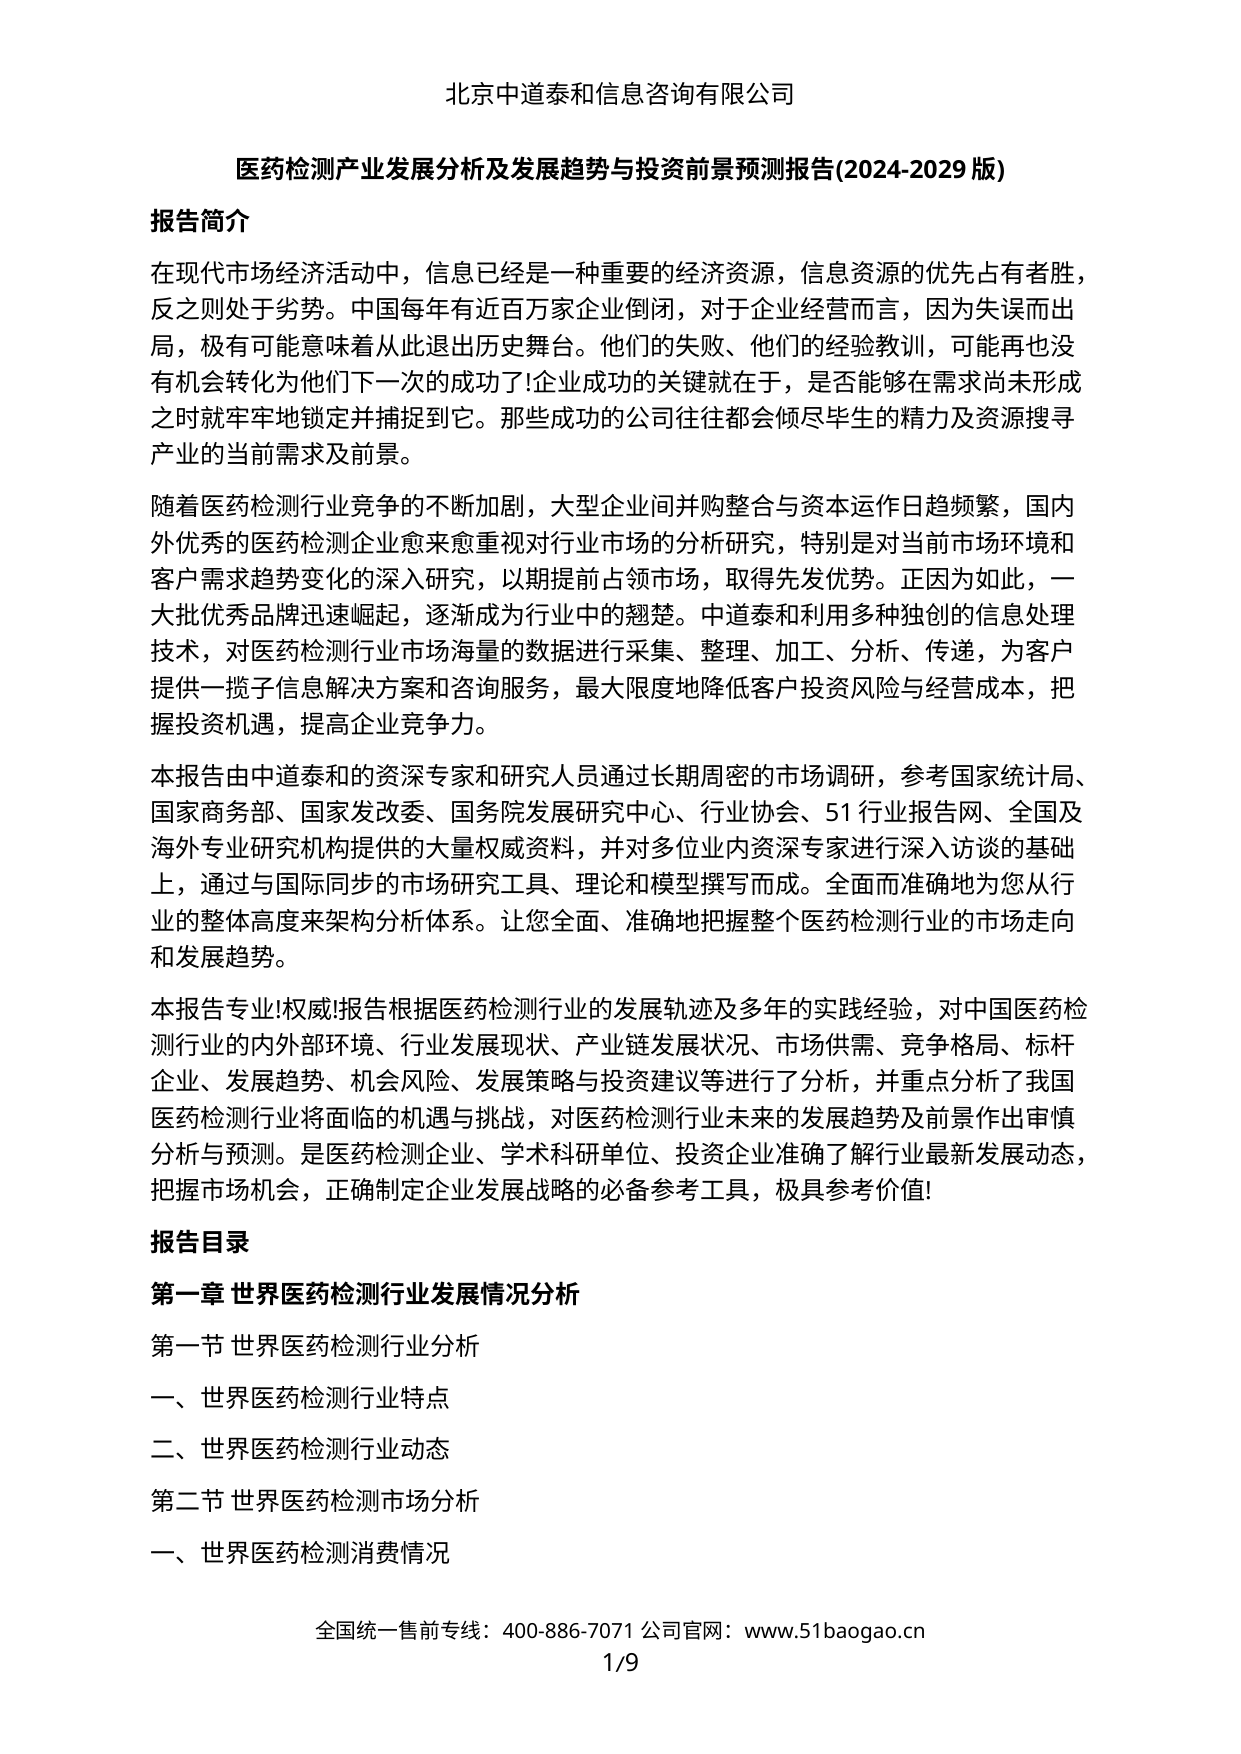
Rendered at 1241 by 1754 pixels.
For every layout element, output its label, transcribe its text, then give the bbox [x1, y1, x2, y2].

text 随着医药检测行业竞争的不断加剧，大型企业间并购整合与资本运作日趋频繁，国内外优秀的医药检测企业愈来愈重视对行业市场的分析研究，特别是对当前市场环境和客户需求趋势变化的深入研究，以期提前占领市场，取得先发优势。正因为如此，一大批优秀品牌迅速崛起，逐渐成为行业中的翘楚。中道泰和利用多种独创的信息处理技术，对医药检测行业市场海量的数据进行采集、整理、加工、分析、传递，为客户提供一揽子信息解决方案和咨询服务，最大限度地降低客户投资风险与经营成本，把握投资机遇，提高企业竞争力。 [150, 487, 1090, 741]
text 在现代市场经济活动中，信息已经是一种重要的经济资源，信息资源的优先占有者胜，反之则处于劣势。中国每年有近百万家企业倒闭，对于企业经营而言，因为失误而出局，极有可能意味着从此退出历史舞台。他们的失败、他们的经验教训，可能再也没有机会转化为他们下一次的成功了!企业成功的关键就在于，是否能够在需求尚未形成之时就牢牢地锁定并捕捉到它。那些成功的公司往往都会倾尽毕生的精力及资源搜寻产业的当前需求及前景。 [150, 254, 1090, 471]
text 报告简介 [150, 202, 1090, 238]
text 医药检测产业发展分析及发展趋势与投资前景预测报告(2024-2029版) [150, 150, 1090, 186]
text 报告目录 [150, 1222, 1090, 1259]
text 一、世界医药检测行业特点 [150, 1378, 1090, 1414]
text 本报告专业!权威!报告根据医药检测行业的发展轨迹及多年的实践经验，对中国医药检测行业的内外部环境、行业发展现状、产业链发展状况、市场供需、竞争格局、标杆企业、发展趋势、机会风险、发展策略与投资建议等进行了分析，并重点分析了我国医药检测行业将面临的机遇与挑战，对医药检测行业未来的发展趋势及前景作出审慎分析与预测。是医药检测企业、学术科研单位、投资企业准确了解行业最新发展动态，把握市场机会，正确制定企业发展战略的必备参考工具，极具参考价值! [150, 989, 1090, 1207]
text 第二节 世界医药检测市场分析 [150, 1482, 1090, 1518]
text 一、世界医药检测消费情况 [150, 1534, 1090, 1570]
text 第一章 世界医药检测行业发展情况分析 [150, 1274, 1090, 1311]
text 第一节 世界医药检测行业分析 [150, 1326, 1090, 1362]
text 二、世界医药检测行业动态 [150, 1430, 1090, 1466]
text 本报告由中道泰和的资深专家和研究人员通过长期周密的市场调研，参考国家统计局、国家商务部、国家发改委、国务院发展研究中心、行业协会、51行业报告网、全国及海外专业研究机构提供的大量权威资料，并对多位业内资深专家进行深入访谈的基础上，通过与国际同步的市场研究工具、理论和模型撰写而成。全面而准确地为您从行业的整体高度来架构分析体系。让您全面、准确地把握整个医药检测行业的市场走向和发展趋势。 [150, 756, 1090, 974]
